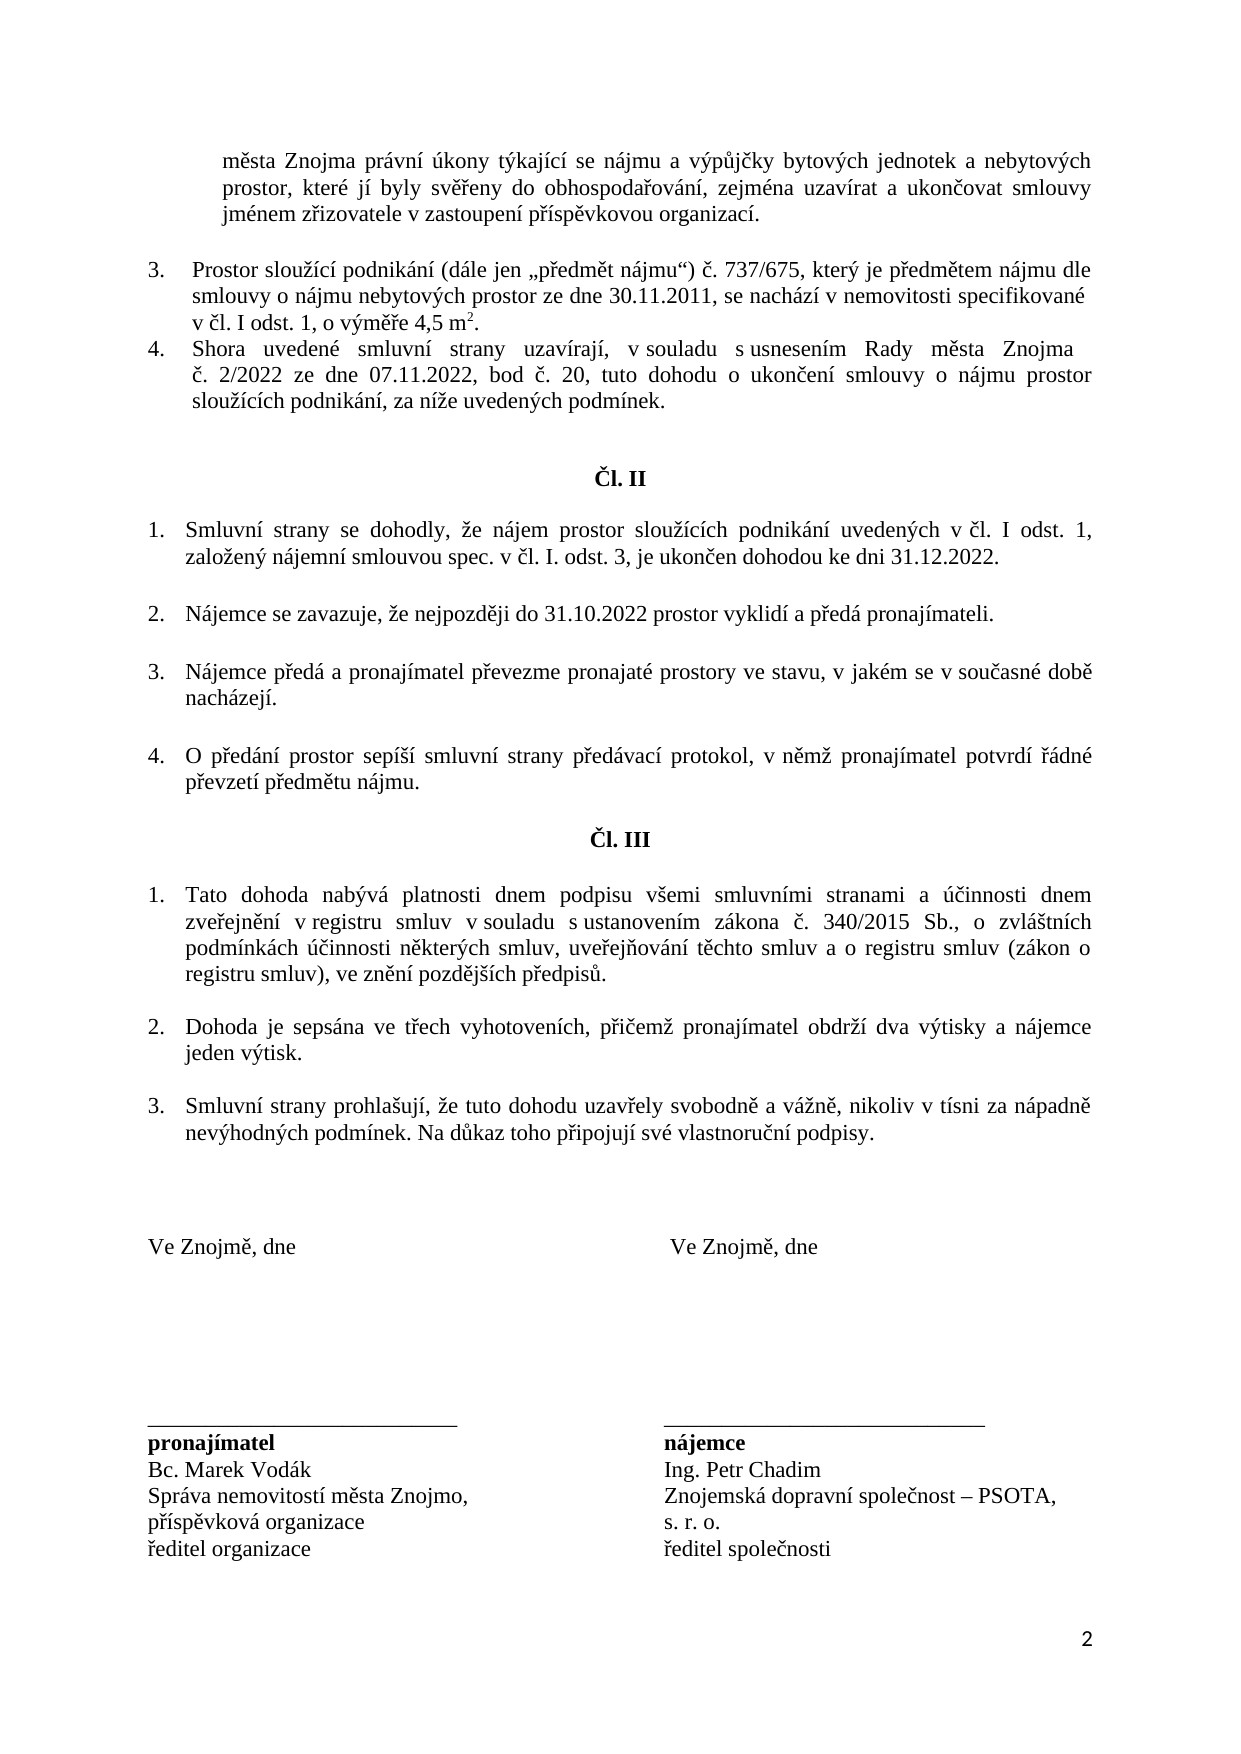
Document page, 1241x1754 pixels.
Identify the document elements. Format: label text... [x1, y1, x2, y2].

list Nájemce předá a pronajímatel převezme pronajaté prostory ve stavu, v jakém se v současné době nacházejí. [148, 658, 1093, 711]
list O předání prostor sepíší smluvní strany předávací protokol, v němž pronajímatel potvrdí řádné převzetí předmětu nájmu. [148, 742, 1093, 794]
text Ve Znojmě, dne Ve Znojmě, dne [148, 1233, 1093, 1260]
text Čl. III [148, 826, 1093, 852]
list Nájemce se zavazuje, že nejpozději do 31.10.2022 prostor vyklidí a předá pronajímateli. [148, 600, 1093, 627]
text Čl. II [148, 465, 1093, 492]
list Shora uvedené smluvní strany uzavírají, v souladu s usnesením Rady města Znojma č. 2/2022 ze dne 07.11.2022, bod č. 20, tuto dohodu o ukončení smlouvy o nájmu prostor sloužících podnikání, za níže uvedených podmínek. [148, 335, 1093, 414]
list Tato dohoda nabývá platnosti dnem podpisu všemi smluvními stranami a účinnosti dnem zveřejnění v registru smluv v souladu s ustanovením zákona č. 340/2015 Sb., o zvláštních podmínkách účinnosti některých smluv, uveřejňování těchto smluv a o registru smluv (zákon o registru smluv), ve znění pozdějších předpisů. [148, 881, 1093, 987]
text ředitel organizace ředitel společnosti [148, 1535, 1093, 1561]
list Smluvní strany prohlašují, že tuto dohodu uzavřely svobodně a vážně, nikoliv v tísni za nápadně nevýhodných podmínek. Na důkaz toho připojují své vlastnoruční podpisy. [148, 1092, 1093, 1145]
list Prostor sloužící podnikání (dále jen „předmět nájmu“) č. 737/675, který je předmětem nájmu dle smlouvy o nájmu nebytových prostor ze dne 30.11.2011, se nachází v nemovitosti specifikované v čl. I odst. 1, o výměře 4,5 m2. [148, 256, 1093, 335]
text Bc. Marek Vodák Ing. Petr Chadim [148, 1456, 1093, 1482]
text pronajímatel nájemce [148, 1429, 1093, 1456]
text příspěvková organizace s. r. o. [148, 1508, 1093, 1535]
text ___________________________ ____________________________ [148, 1403, 1093, 1429]
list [185, 148, 1093, 227]
list Smluvní strany se dohodly, že nájem prostor sloužících podnikání uvedených v čl. I odst. 1, založený nájemní smlouvou spec. v čl. I. odst. 3, je ukončen dohodou ke dni 31.12.2022. [148, 516, 1093, 569]
list Dohoda je sepsána ve třech vyhotoveních, přičemž pronajímatel obdrží dva výtisky a nájemce jeden výtisk. [148, 1013, 1093, 1066]
text Správa nemovitostí města Znojmo, Znojemská dopravní společnost – PSOTA, [148, 1482, 1093, 1508]
